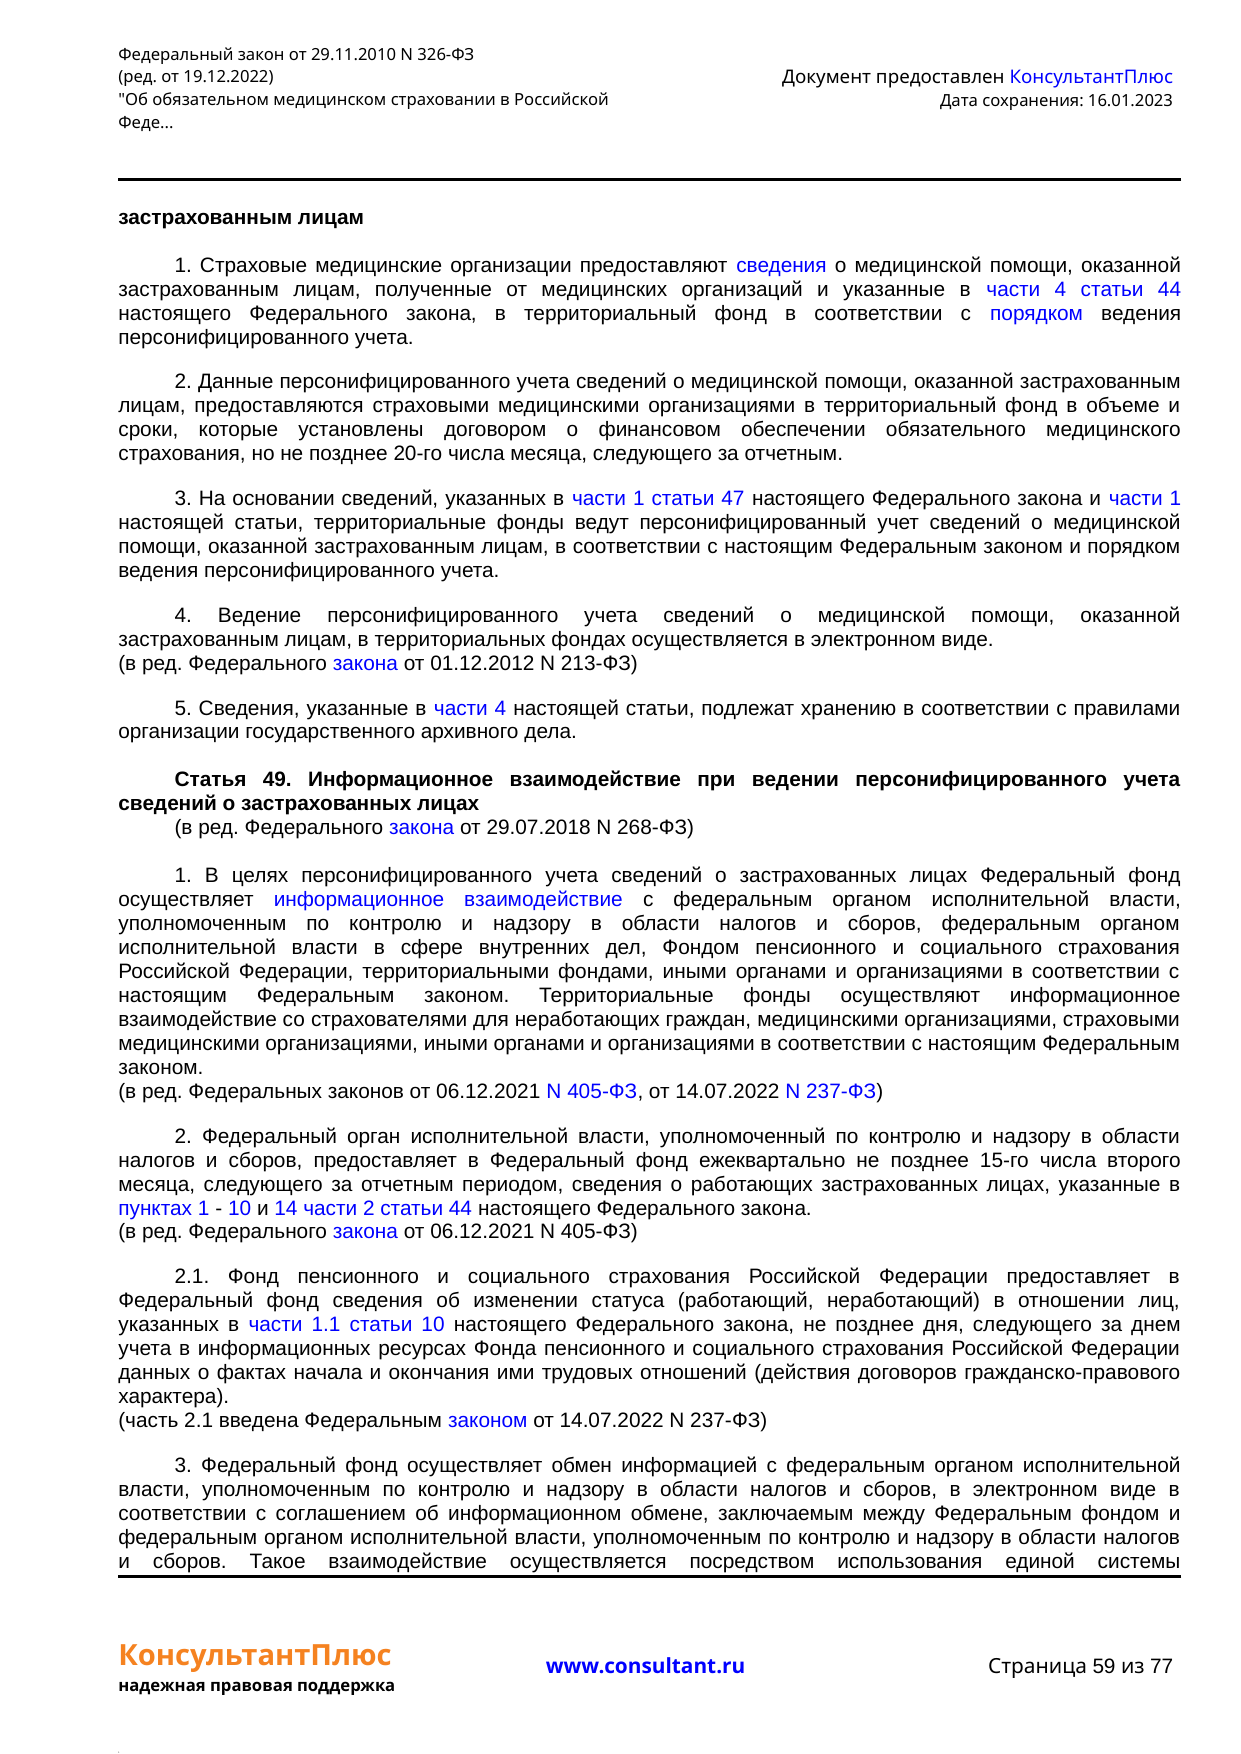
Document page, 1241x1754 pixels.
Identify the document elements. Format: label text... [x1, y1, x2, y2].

title Статья 49. Информационное взаимодействие при ведении персонифицированного учета сведений о застрахованных лицах [118, 767, 1181, 815]
text 4. Ведение персонифицированного учета сведений о медицинской помощи, оказанной застрахованным лицам, в территориальных фондах осуществляется в электронном виде. [118, 603, 1181, 651]
text (в ред. Федерального закона от 06.12.2021 N 405-ФЗ) [118, 1219, 1181, 1243]
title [118, 205, 1181, 229]
text 2. Федеральный орган исполнительной власти, уполномоченный по контролю и надзору в области налогов и сборов, предоставляет в Федеральный фонд ежеквартально не позднее 15-го числа второго месяца, следующего за отчетным периодом, сведения о работающих застрахованных лицах, указанные в пунктах 1 - 10 и 14 части 2 статьи 44 настоящего Федерального закона. [118, 1123, 1181, 1219]
text 1. Страховые медицинские организации предоставляют сведения о медицинской помощи, оказанной застрахованным лицам, полученные от медицинских организаций и указанные в части 4 статьи 44 настоящего Федерального закона, в территориальный фонд в соответствии с порядком ведения персонифицированного учета. [118, 253, 1181, 348]
text 2. Данные персонифицированного учета сведений о медицинской помощи, оказанной застрахованным лицам, предоставляются страховыми медицинскими организациями в территориальный фонд в объеме и сроки, которые установлены договором о финансовом обеспечении обязательного медицинского страхования, но не позднее 20-го числа месяца, следующего за отчетным. [118, 369, 1181, 465]
text (в ред. Федеральных законов от 06.12.2021 N 405-ФЗ, от 14.07.2022 N 237-ФЗ) [118, 1079, 1181, 1103]
text (в ред. Федерального закона от 29.07.2018 N 268-ФЗ) [118, 815, 1181, 839]
text 5. Сведения, указанные в части 4 настоящей статьи, подлежат хранению в соответствии с правилами организации государственного архивного дела. [118, 695, 1181, 743]
text (в ред. Федерального закона от 01.12.2012 N 213-ФЗ) [118, 651, 1181, 674]
text (часть 2.1 введена Федеральным законом от 14.07.2022 N 237-ФЗ) [118, 1408, 1181, 1432]
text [118, 1453, 1181, 1572]
text 2.1. Фонд пенсионного и социального страхования Российской Федерации предоставляет в Федеральный фонд сведения об изменении статуса (работающий, неработающий) в отношении лиц, указанных в части 1.1 статьи 10 настоящего Федерального закона, не позднее дня, следующего за днем учета в информационных ресурсах Фонда пенсионного и социального страхования Российской Федерации данных о фактах начала и окончания ими трудовых отношений (действия договоров гражданско-правового характера). [118, 1264, 1181, 1408]
text 3. На основании сведений, указанных в части 1 статьи 47 настоящего Федерального закона и части 1 настоящей статьи, территориальные фонды ведут персонифицированный учет сведений о медицинской помощи, оказанной застрахованным лицам, в соответствии с настоящим Федеральным законом и порядком ведения персонифицированного учета. [118, 486, 1181, 582]
text 1. В целях персонифицированного учета сведений о застрахованных лицах Федеральный фонд осуществляет информационное взаимодействие с федеральным органом исполнительной власти, уполномоченным по контролю и надзору в области налогов и сборов, федеральным органом исполнительной власти в сфере внутренних дел, Фондом пенсионного и социального страхования Российской Федерации, территориальными фондами, иными органами и организациями в соответствии с настоящим Федеральным законом. Территориальные фонды осуществляют информационное взаимодействие со страхователями для неработающих граждан, медицинскими организациями, страховыми медицинскими организациями, иными органами и организациями в соответствии с настоящим Федеральным законом. [118, 863, 1181, 1079]
